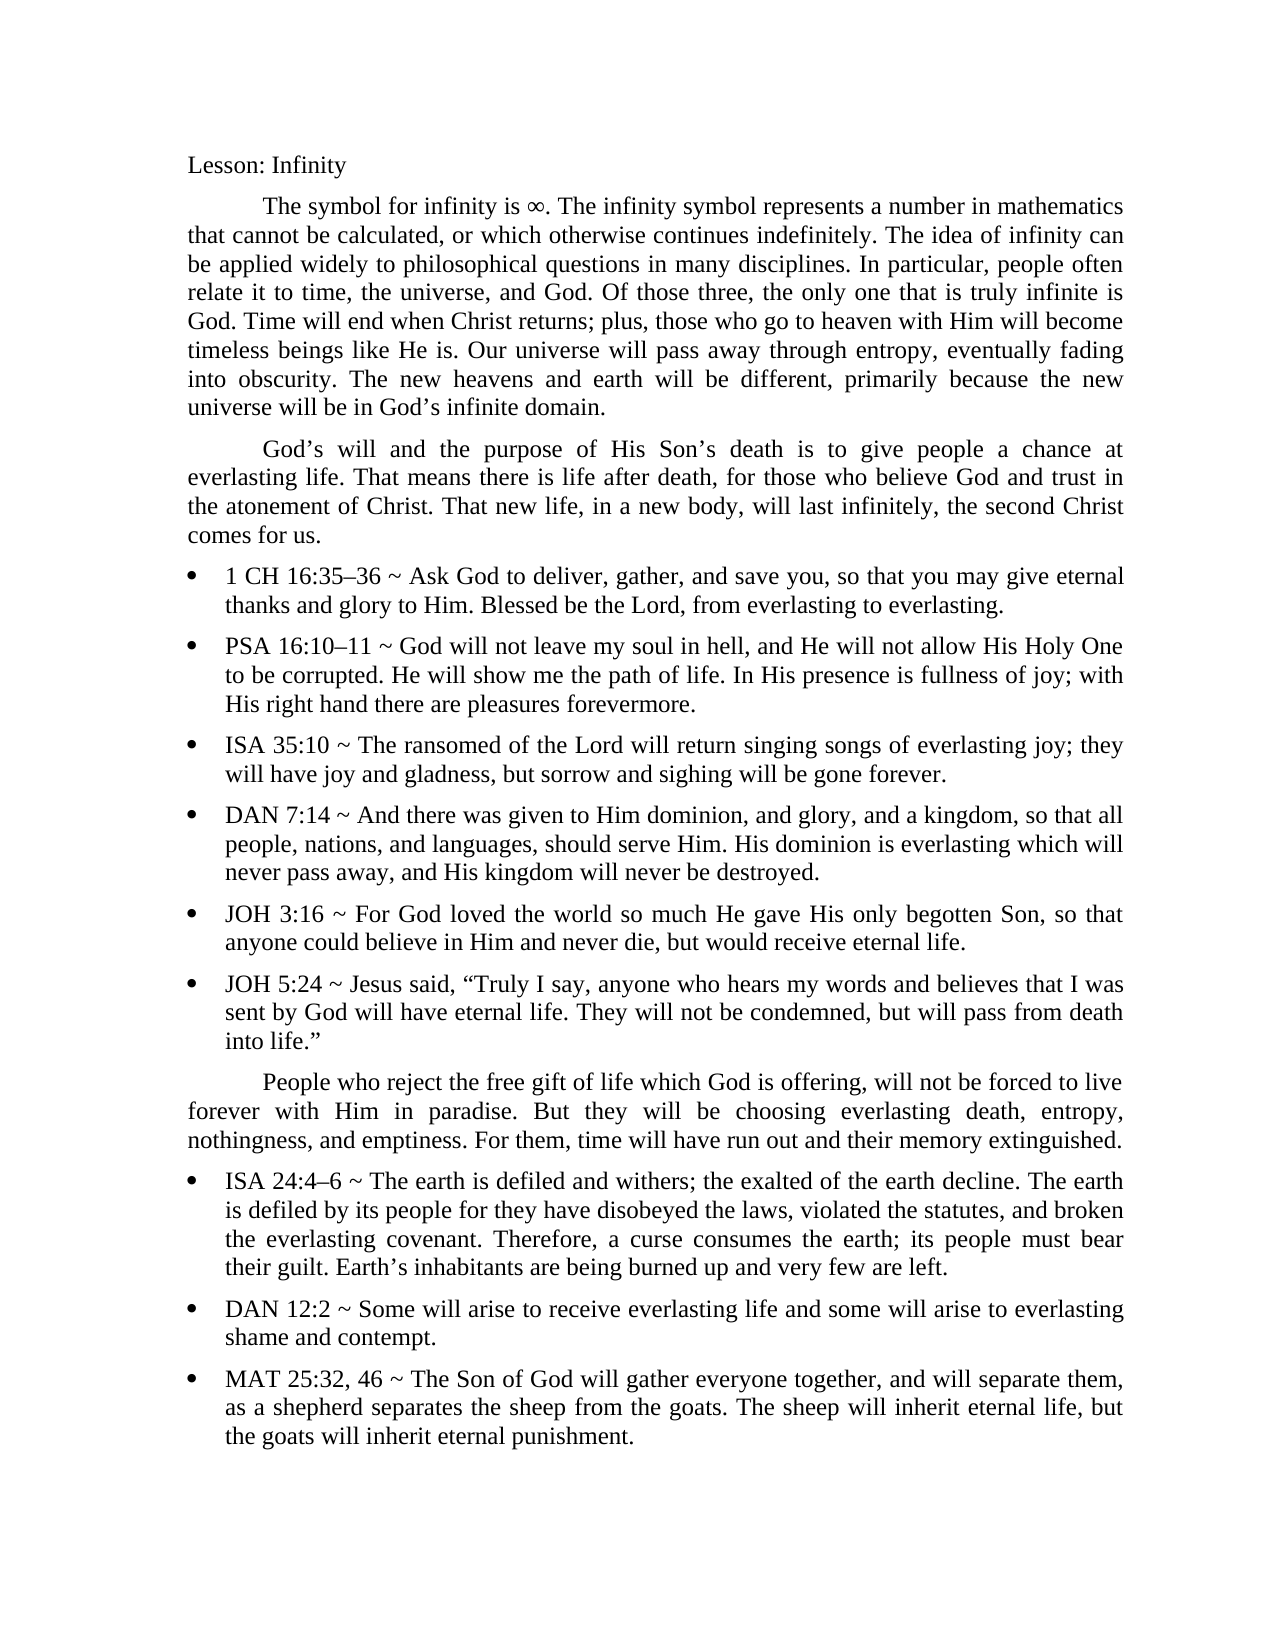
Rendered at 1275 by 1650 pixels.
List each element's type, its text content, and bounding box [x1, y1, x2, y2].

text Lesson: Infinity [187, 150, 1125, 179]
list MAT 25:32, 46 ~ The Son of God will gather everyone together, and will separate them, as a shepherd separates the sheep from the goats. The sheep will inherit eternal life, but the goats will inherit eternal punishment. [187, 1364, 1125, 1450]
text The symbol for infinity is ∞. The infinity symbol represents a number in mathematics that cannot be calculated, or which otherwise continues indefinitely. The idea of infinity can be applied widely to philosophical questions in many disciplines. In particular, people often relate it to time, the universe, and God. Of those three, the only one that is truly infinite is God. Time will end when Christ returns; plus, those who go to heaven with Him will become timeless beings like He is. Our universe will pass away through entropy, eventually fading into obscurity. The new heavens and earth will be different, primarily because the new universe will be in God’s infinite domain. [187, 191, 1125, 421]
list JOH 3:16 ~ For God loved the world so much He gave His only begotten Son, so that anyone could believe in Him and never die, but would receive eternal life. [187, 899, 1125, 956]
list DAN 12:2 ~ Some will arise to receive everlasting life and some will arise to everlasting shame and contempt. [187, 1294, 1125, 1351]
list 1 CH 16:35–36 ~ Ask God to deliver, gather, and save you, so that you may give eternal thanks and glory to Him. Blessed be the Lord, from everlasting to everlasting. [187, 561, 1125, 619]
text People who reject the free gift of life which God is offering, will not be forced to live forever with Him in paradise. But they will be choosing everlasting death, entropy, nothingness, and emptiness. For them, time will have run out and their memory extinguished. [187, 1067, 1125, 1154]
list ISA 24:4–6 ~ The earth is defiled and withers; the exalted of the earth decline. The earth is defiled by its people for they have disobeyed the laws, violated the statutes, and broken the everlasting covenant. Therefore, a curse consumes the earth; its people must bear their guilt. Earth’s inhabitants are being burned up and very few are left. [187, 1166, 1125, 1281]
list ISA 35:10 ~ The ransomed of the Lord will return singing songs of everlasting joy; they will have joy and gladness, but sorrow and sighing will be gone forever. [187, 730, 1125, 787]
text God’s will and the purpose of His Son’s death is to give people a chance at everlasting life. That means there is life after death, for those who believe God and trust in the atonement of Christ. That new life, in a new body, will last infinitely, the second Christ comes for us. [187, 434, 1125, 549]
list DAN 7:14 ~ And there was given to Him dominion, and glory, and a kingdom, so that all people, nations, and languages, should serve Him. His dominion is everlasting which will never pass away, and His kingdom will never be destroyed. [187, 800, 1125, 886]
list PSA 16:10–11 ~ God will not leave my soul in hell, and He will not allow His Holy One to be corrupted. He will show me the path of life. In His presence is fullness of joy; with His right hand there are pleasures forevermore. [187, 631, 1125, 717]
list JOH 5:24 ~ Jesus said, “Truly I say, anyone who hears my words and believes that I was sent by God will have eternal life. They will not be condemned, but will pass from death into life.” [187, 969, 1125, 1055]
